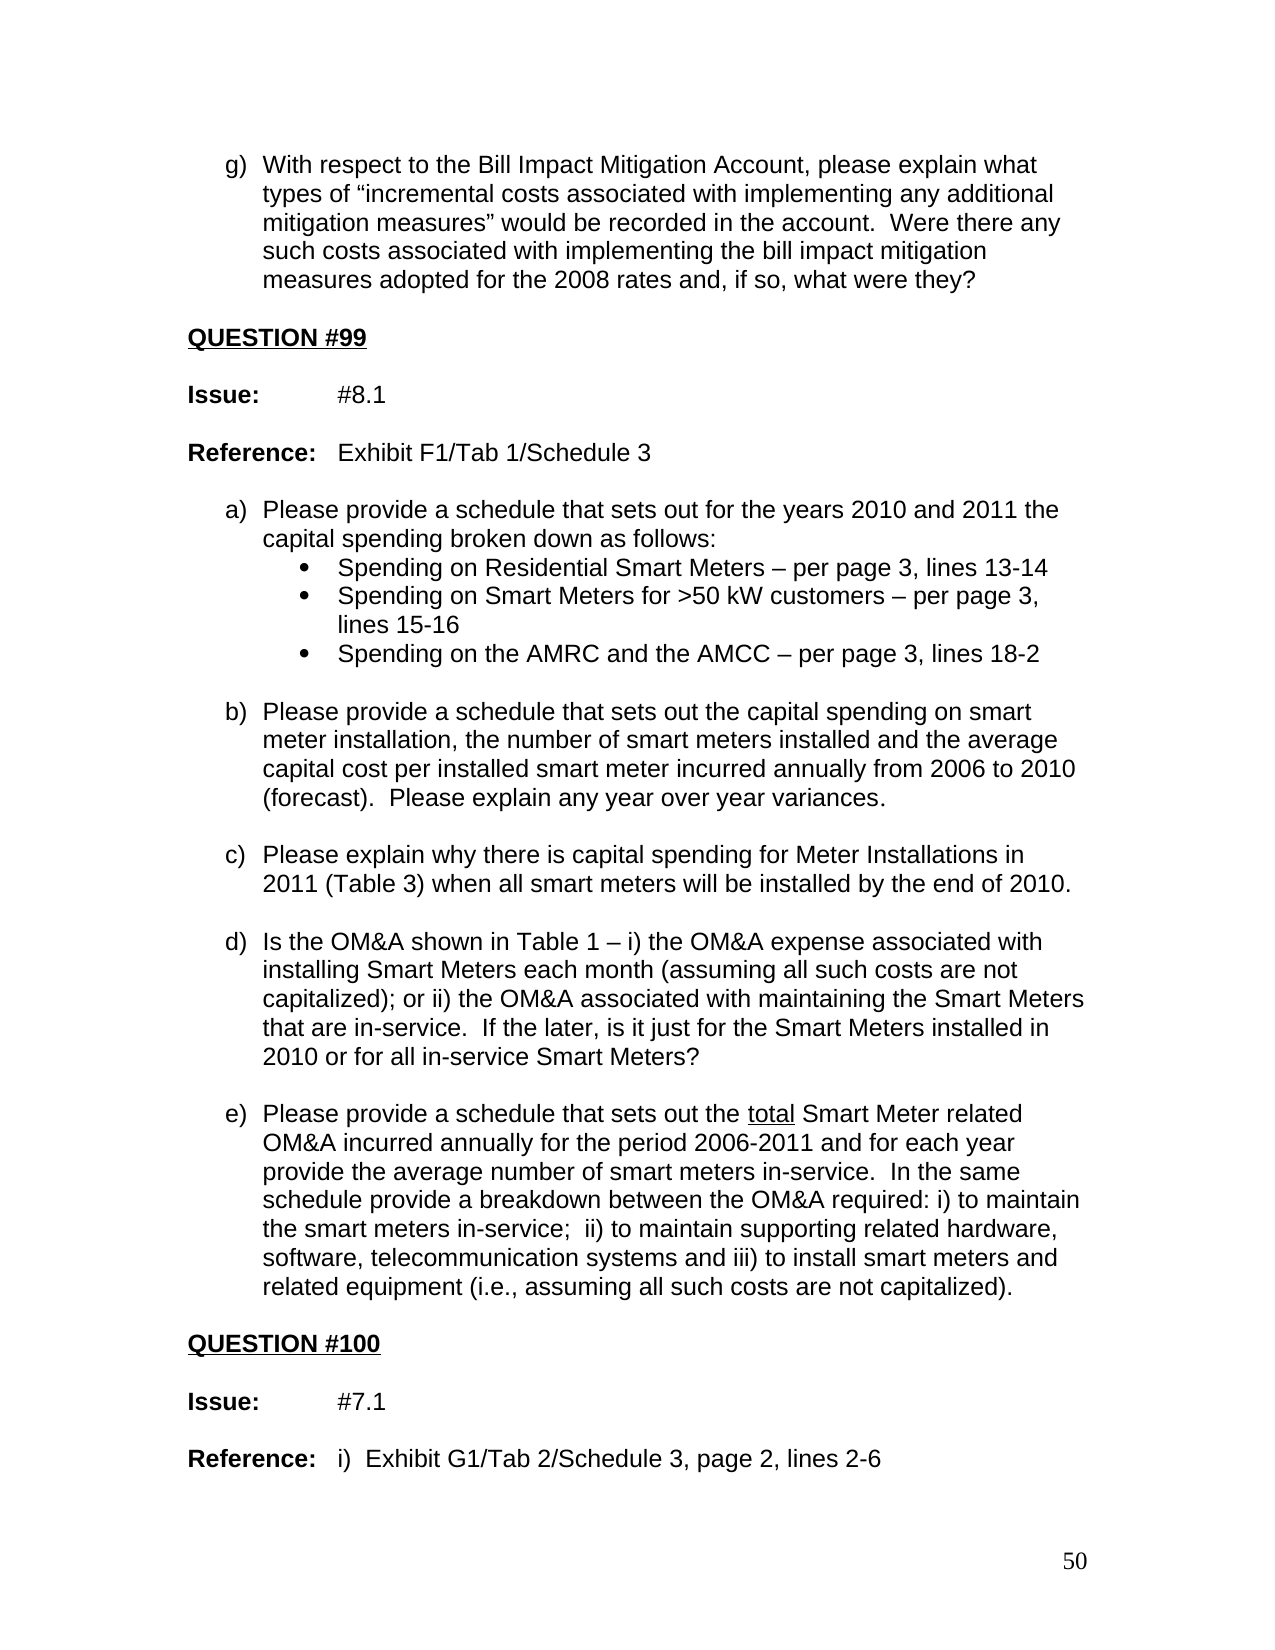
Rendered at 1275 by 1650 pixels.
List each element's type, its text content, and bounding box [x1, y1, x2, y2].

list Please explain why there is capital spending for Meter Installations in 2011 (Table 3) when all smart meters will be installed by the end of 2010. [225, 840, 1087, 898]
text QUESTION #100 [187, 1329, 1087, 1358]
list Is the OM&A shown in Table 1 – i) the OM&A expense associated with installing Smart Meters each month (assuming all such costs are not capitalized); or ii) the OM&A associated with maintaining the Smart Meters that are in-service. If the later, is it just for the Smart Meters installed in 2010 or for all in-service Smart Meters? [225, 927, 1087, 1070]
list Please provide a schedule that sets out the total Smart Meter related OM&A incurred annually for the period 2006-2011 and for each year provide the average number of smart meters in-service. In the same schedule provide a breakdown between the OM&A required: i) to maintain the smart meters in-service; ii) to maintain supporting related hardware, software, telecommunication systems and iii) to install smart meters and related equipment (i.e., assuming all such costs are not capitalized). [225, 1099, 1087, 1300]
text Reference: i) Exhibit G1/Tab 2/Schedule 3, page 2, lines 2-6 [187, 1444, 1087, 1473]
text Issue: #8.1 [187, 380, 1087, 409]
list Spending on the AMRC and the AMCC – per page 3, lines 18-2 [300, 639, 1087, 668]
text Issue: #7.1 [187, 1387, 1087, 1415]
list Spending on Smart Meters for >50 kW customers – per page 3, lines 15-16 [300, 581, 1087, 639]
text Reference: Exhibit F1/Tab 1/Schedule 3 [187, 437, 1087, 466]
list Spending on Residential Smart Meters – per page 3, lines 13-14 [300, 552, 1087, 581]
text QUESTION #99 [187, 322, 1087, 351]
list With respect to the Bill Impact Mitigation Account, please explain what types of “incremental costs associated with implementing any additional mitigation measures” would be recorded in the account. Were there any such costs associated with implementing the bill impact mitigation measures adopted for the 2008 rates and, if so, what were they? [225, 150, 1087, 294]
list Please provide a schedule that sets out for the years 2010 and 2011 the capital spending broken down as follows: [225, 495, 1087, 552]
list Please provide a schedule that sets out the capital spending on smart meter installation, the number of smart meters installed and the average capital cost per installed smart meter incurred annually from 2006 to 2010 (forecast). Please explain any year over year variances. [225, 697, 1087, 812]
